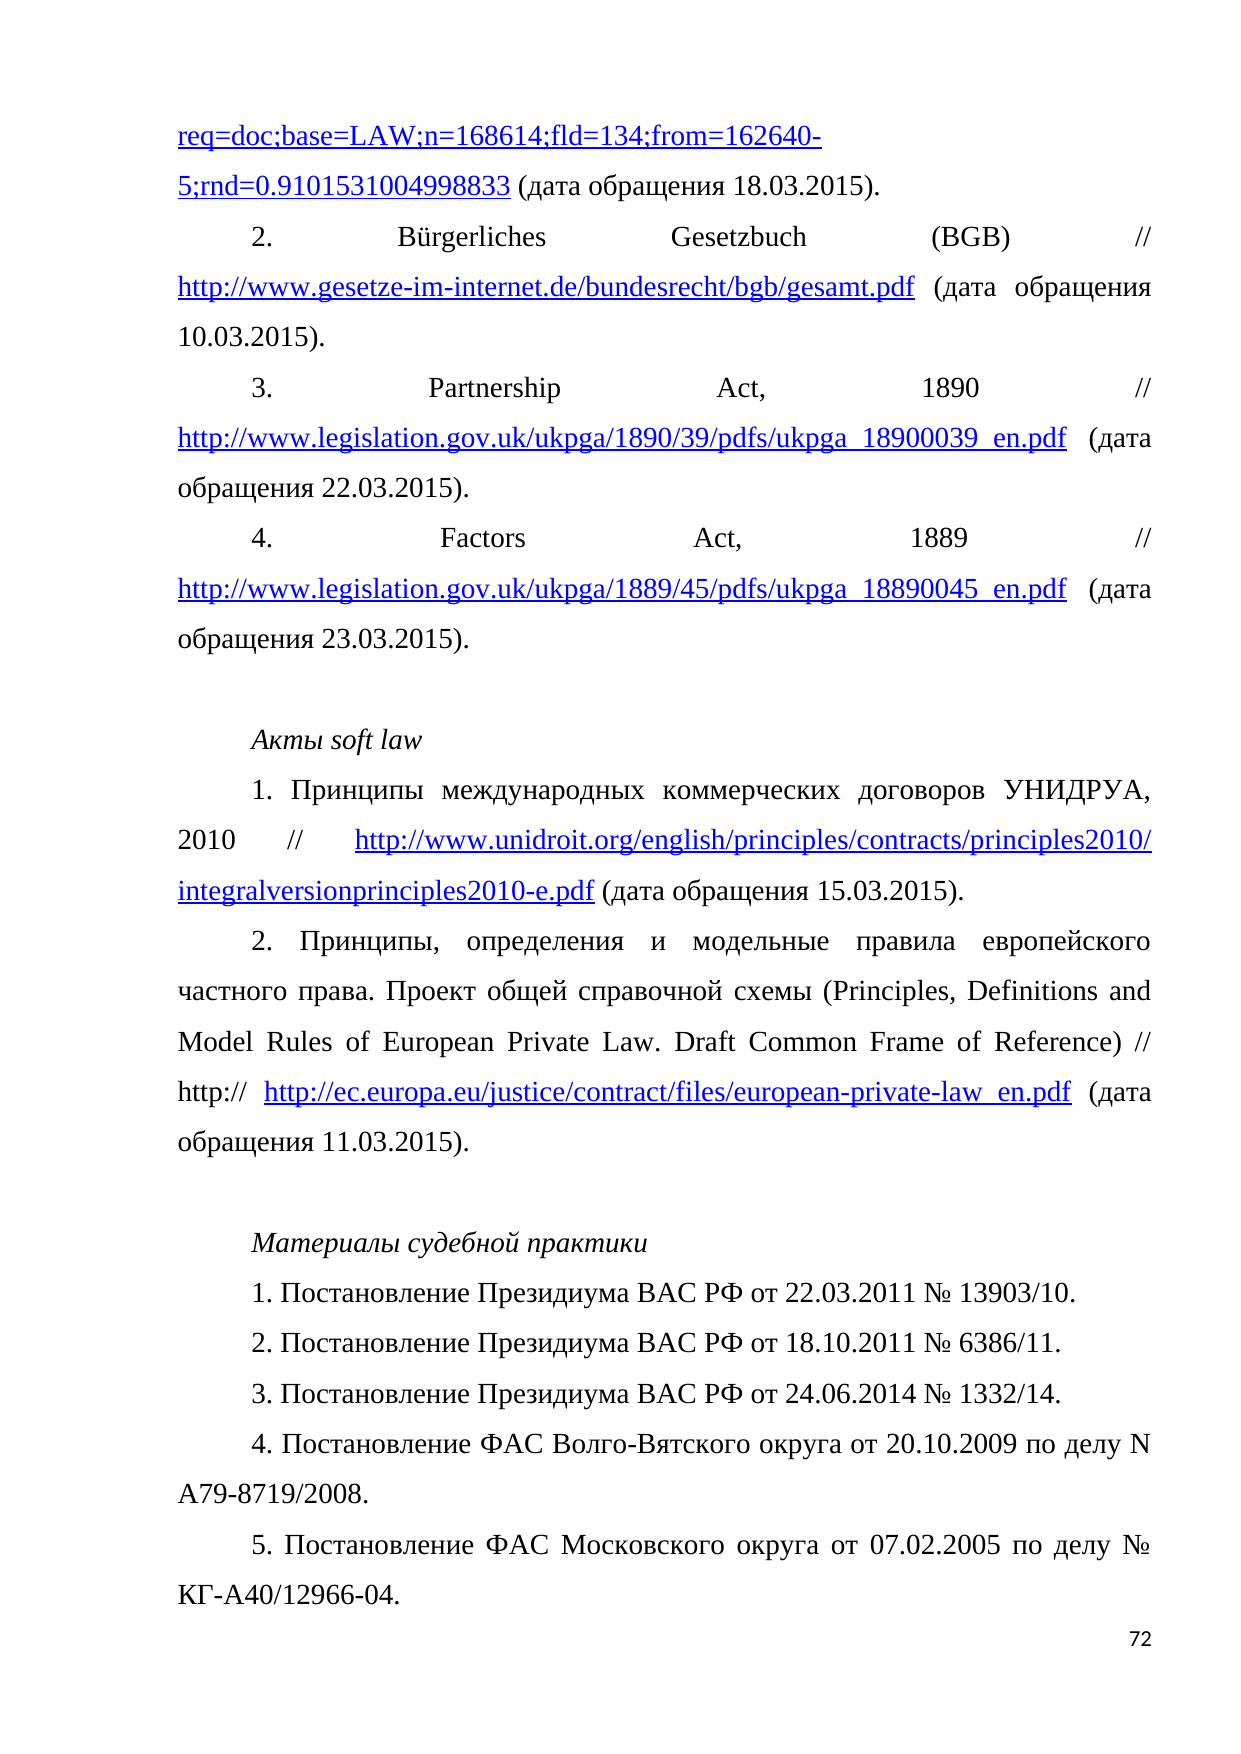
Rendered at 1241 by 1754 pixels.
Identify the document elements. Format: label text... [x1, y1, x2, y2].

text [177, 118, 1152, 202]
text 4. Factors Act, 1889 // http://www.legislation.gov.uk/ukpga/1889/45/pdfs/ukpga_18890045_en.pdf (дата обращения 23.03.2015). [177, 521, 1152, 655]
text 4. Постановление ФАС Волго-Вятского округа от 20.10.2009 по делу N А79-8719/2008. [177, 1426, 1152, 1510]
text 2. Принципы, определения и модельные правила европейского частного права. Проект общей справочной схемы (Principles, Definitions and Model Rules of European Private Law. Draft Common Frame of Reference) // http:// http://ec.europa.eu/justice/contract/files/european-private-law_en.pdf (дата обращения 11.03.2015). [177, 923, 1152, 1158]
text Акты soft law [177, 722, 1152, 755]
text 1. Постановление Президиума ВАС РФ от 22.03.2011 № 13903/10. [177, 1275, 1152, 1309]
text Материалы судебной практики [177, 1225, 1152, 1258]
text 3. Постановление Президиума ВАС РФ от 24.06.2014 № 1332/14. [177, 1376, 1152, 1409]
text 3. Partnership Act, 1890 // http://www.legislation.gov.uk/ukpga/1890/39/pdfs/ukpga_18900039_en.pdf (дата обращения 22.03.2015). [177, 370, 1152, 504]
text 1. Принципы международных коммерческих договоров УНИДРУА, 2010 // http://www.unidroit.org/english/principles/contracts/principles2010/integralversionprinciples2010-e.pdf (дата обращения 15.03.2015). [177, 772, 1152, 906]
text 2. Постановление Президиума ВАС РФ от 18.10.2011 № 6386/11. [177, 1326, 1152, 1359]
text 2. Bürgerliches Gesetzbuch (BGB) // http://www.gesetze-im-internet.de/bundesrecht/bgb/gesamt.pdf (дата обращения 10.03.2015). [177, 219, 1152, 353]
text 5. Постановление ФАС Московского округа от 07.02.2005 по делу № КГ-А40/12966-04. [177, 1527, 1152, 1611]
